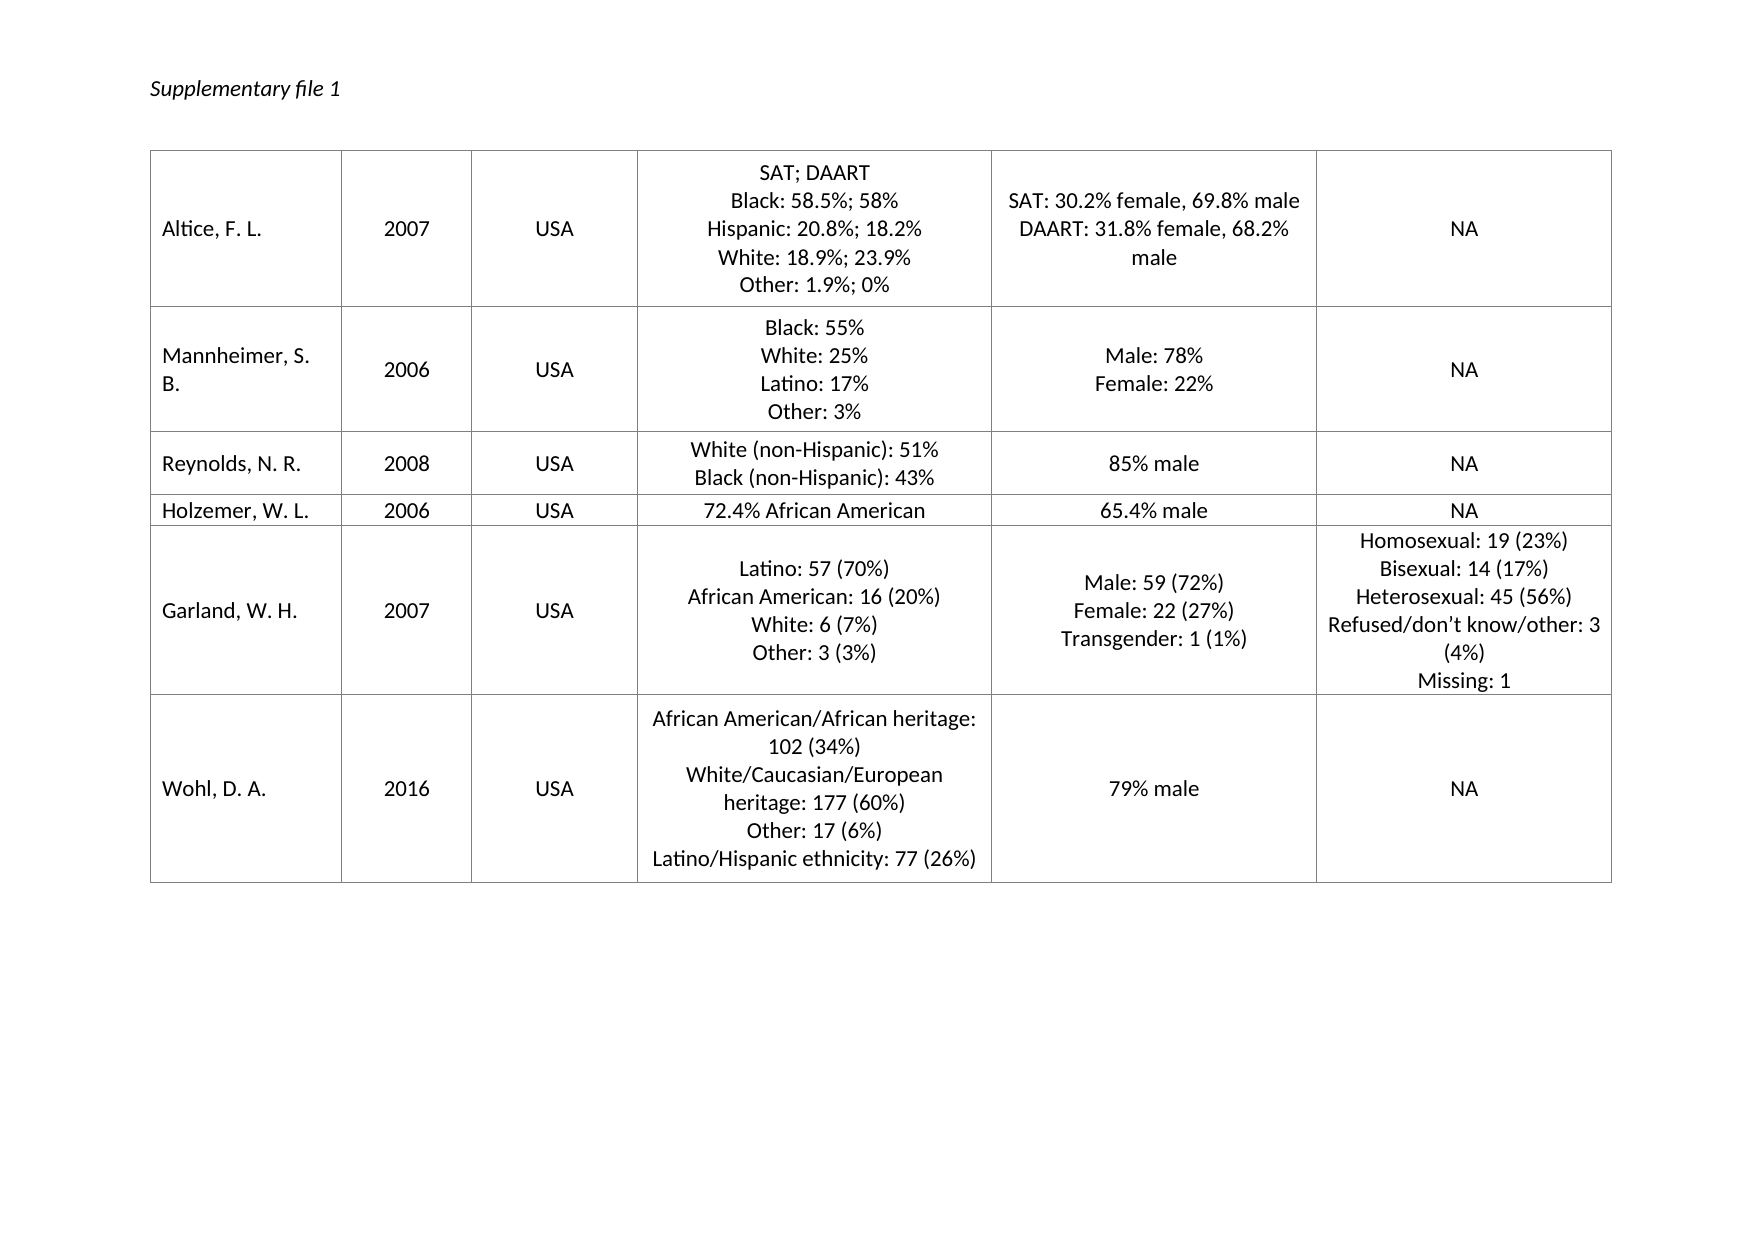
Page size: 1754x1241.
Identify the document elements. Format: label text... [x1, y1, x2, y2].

table_cell Black: 55% White: 25% Latino: 17% Other: 3% [638, 307, 991, 431]
table_cell Altice, F. L. [151, 151, 341, 306]
table_cell Homosexual: 19 (23%) Bisexual: 14 (17%) Heterosexual: 45 (56%) Refused/don’t know/other: 3 (4%) Missing: 1 [1317, 526, 1611, 694]
table_cell USA [472, 307, 637, 431]
table_cell Reynolds, N. R. [151, 432, 341, 494]
table_cell NA [1317, 432, 1611, 494]
table_cell 79% male [992, 695, 1316, 882]
table_cell Garland, W. H. [151, 526, 341, 694]
table_cell USA [472, 432, 637, 494]
table_cell Male: 78% Female: 22% [992, 307, 1316, 431]
table_cell NA [1317, 151, 1611, 306]
table_cell USA [472, 526, 637, 694]
table_cell 2008 [342, 432, 471, 494]
table_cell 65.4% male [992, 495, 1316, 525]
table_cell USA [472, 495, 637, 525]
table_cell Holzemer, W. L. [151, 495, 341, 525]
table_cell USA [472, 695, 637, 882]
table_cell African American/African heritage: 102 (34%) White/Caucasian/European heritage: 177 (60%) Other: 17 (6%) Latino/Hispanic ethnicity: 77 (26%) [638, 695, 991, 882]
table_cell NA [1317, 495, 1611, 525]
table_cell SAT: 30.2% female, 69.8% male DAART: 31.8% female, 68.2% male [992, 151, 1316, 306]
table_cell 85% male [992, 432, 1316, 494]
table_cell White (non-Hispanic): 51% Black (non-Hispanic): 43% [638, 432, 991, 494]
table_cell 2007 [342, 151, 471, 306]
table_cell SAT; DAART Black: 58.5%; 58% Hispanic: 20.8%; 18.2% White: 18.9%; 23.9% Other: 1.9%; 0% [638, 151, 991, 306]
table_cell 2016 [342, 695, 471, 882]
table_cell USA [472, 151, 637, 306]
table_cell 2007 [342, 526, 471, 694]
table_cell Mannheimer, S. B. [151, 307, 341, 431]
table_cell NA [1317, 695, 1611, 882]
table_cell 2006 [342, 495, 471, 525]
table_cell Male: 59 (72%) Female: 22 (27%) Transgender: 1 (1%) [992, 526, 1316, 694]
table_cell Wohl, D. A. [151, 695, 341, 882]
table_cell Latino: 57 (70%) African American: 16 (20%) White: 6 (7%) Other: 3 (3%) [638, 526, 991, 694]
table_cell NA [1317, 307, 1611, 431]
table_cell 72.4% African American [638, 495, 991, 525]
table_cell 2006 [342, 307, 471, 431]
